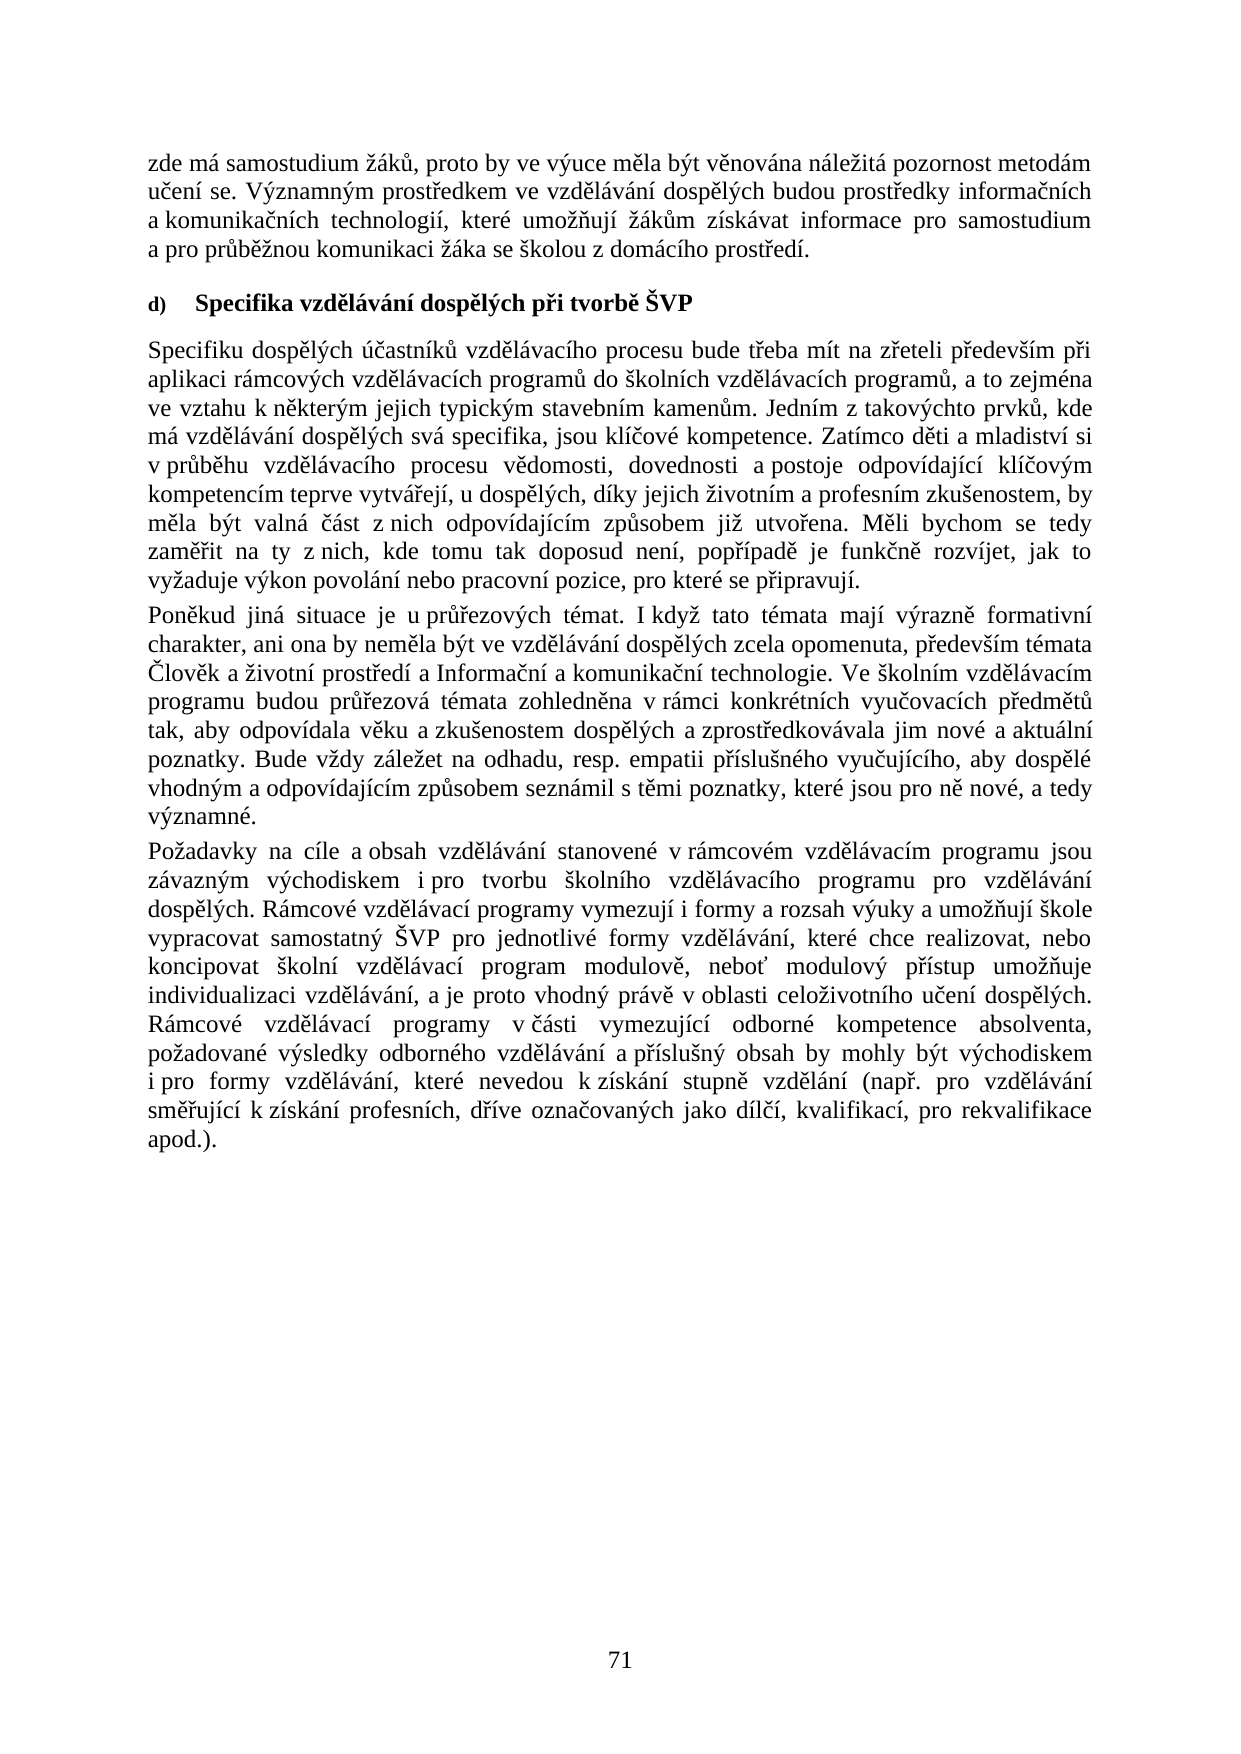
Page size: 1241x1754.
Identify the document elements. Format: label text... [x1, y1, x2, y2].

text Poněkud jiná situace je u průřezových témat. I když tato témata mají výrazně formativní charakter, ani ona by neměla být ve vzdělávání dospělých zcela opomenuta, především témata Člověk a životní prostředí a Informační a komunikační technologie. Ve školním vzdělávacím programu budou průřezová témata zohledněna v rámci konkrétních vyučovacích předmětů tak, aby odpovídala věku a zkušenostem dospělých a zprostředkovávala jim nové a aktuální poznatky. Bude vždy záležet na odhadu, resp. empatii příslušného vyučujícího, aby dospělé vhodným a odpovídajícím způsobem seznámil s těmi poznatky, které jsou pro ně nové, a tedy významné. [148, 600, 1093, 830]
subtitle Specifika vzdělávání dospělých při tvorbě ŠVP [148, 288, 1093, 316]
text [148, 148, 1093, 263]
text Požadavky na cíle a obsah vzdělávání stanovené v rámcovém vzdělávacím programu jsou závazným východiskem i pro tvorbu školního vzdělávacího programu pro vzdělávání dospělých. Rámcové vzdělávací programy vymezují i formy a rozsah výuky a umožňují škole vypracovat samostatný ŠVP pro jednotlivé formy vzdělávání, které chce realizovat, nebo koncipovat školní vzdělávací program modulově, neboť modulový přístup umožňuje individualizaci vzdělávání, a je proto vhodný právě v oblasti celoživotního učení dospělých. Rámcové vzdělávací programy v části vymezující odborné kompetence absolventa, požadované výsledky odborného vzdělávání a příslušný obsah by mohly být východiskem i pro formy vzdělávání, které nevedou k získání stupně vzdělání (např. pro vzdělávání směřující k získání profesních, dříve označovaných jako dílčí, kvalifikací, pro rekvalifikace apod.). [148, 836, 1093, 1153]
text Specifiku dospělých účastníků vzdělávacího procesu bude třeba mít na zřeteli především při aplikaci rámcových vzdělávacích programů do školních vzdělávacích programů, a to zejména ve vztahu k některým jejich typickým stavebním kamenům. Jedním z takovýchto prvků, kde má vzdělávání dospělých svá specifika, jsou klíčové kompetence. Zatímco děti a mladiství si v průběhu vzdělávacího procesu vědomosti, dovednosti a postoje odpovídající klíčovým kompetencím teprve vytvářejí, u dospělých, díky jejich životním a profesním zkušenostem, by měla být valná část z nich odpovídajícím způsobem již utvořena. Měli bychom se tedy zaměřit na ty z nich, kde tomu tak doposud není, popřípadě je funkčně rozvíjet, jak to vyžaduje výkon povolání nebo pracovní pozice, pro které se připravují. [148, 335, 1093, 594]
